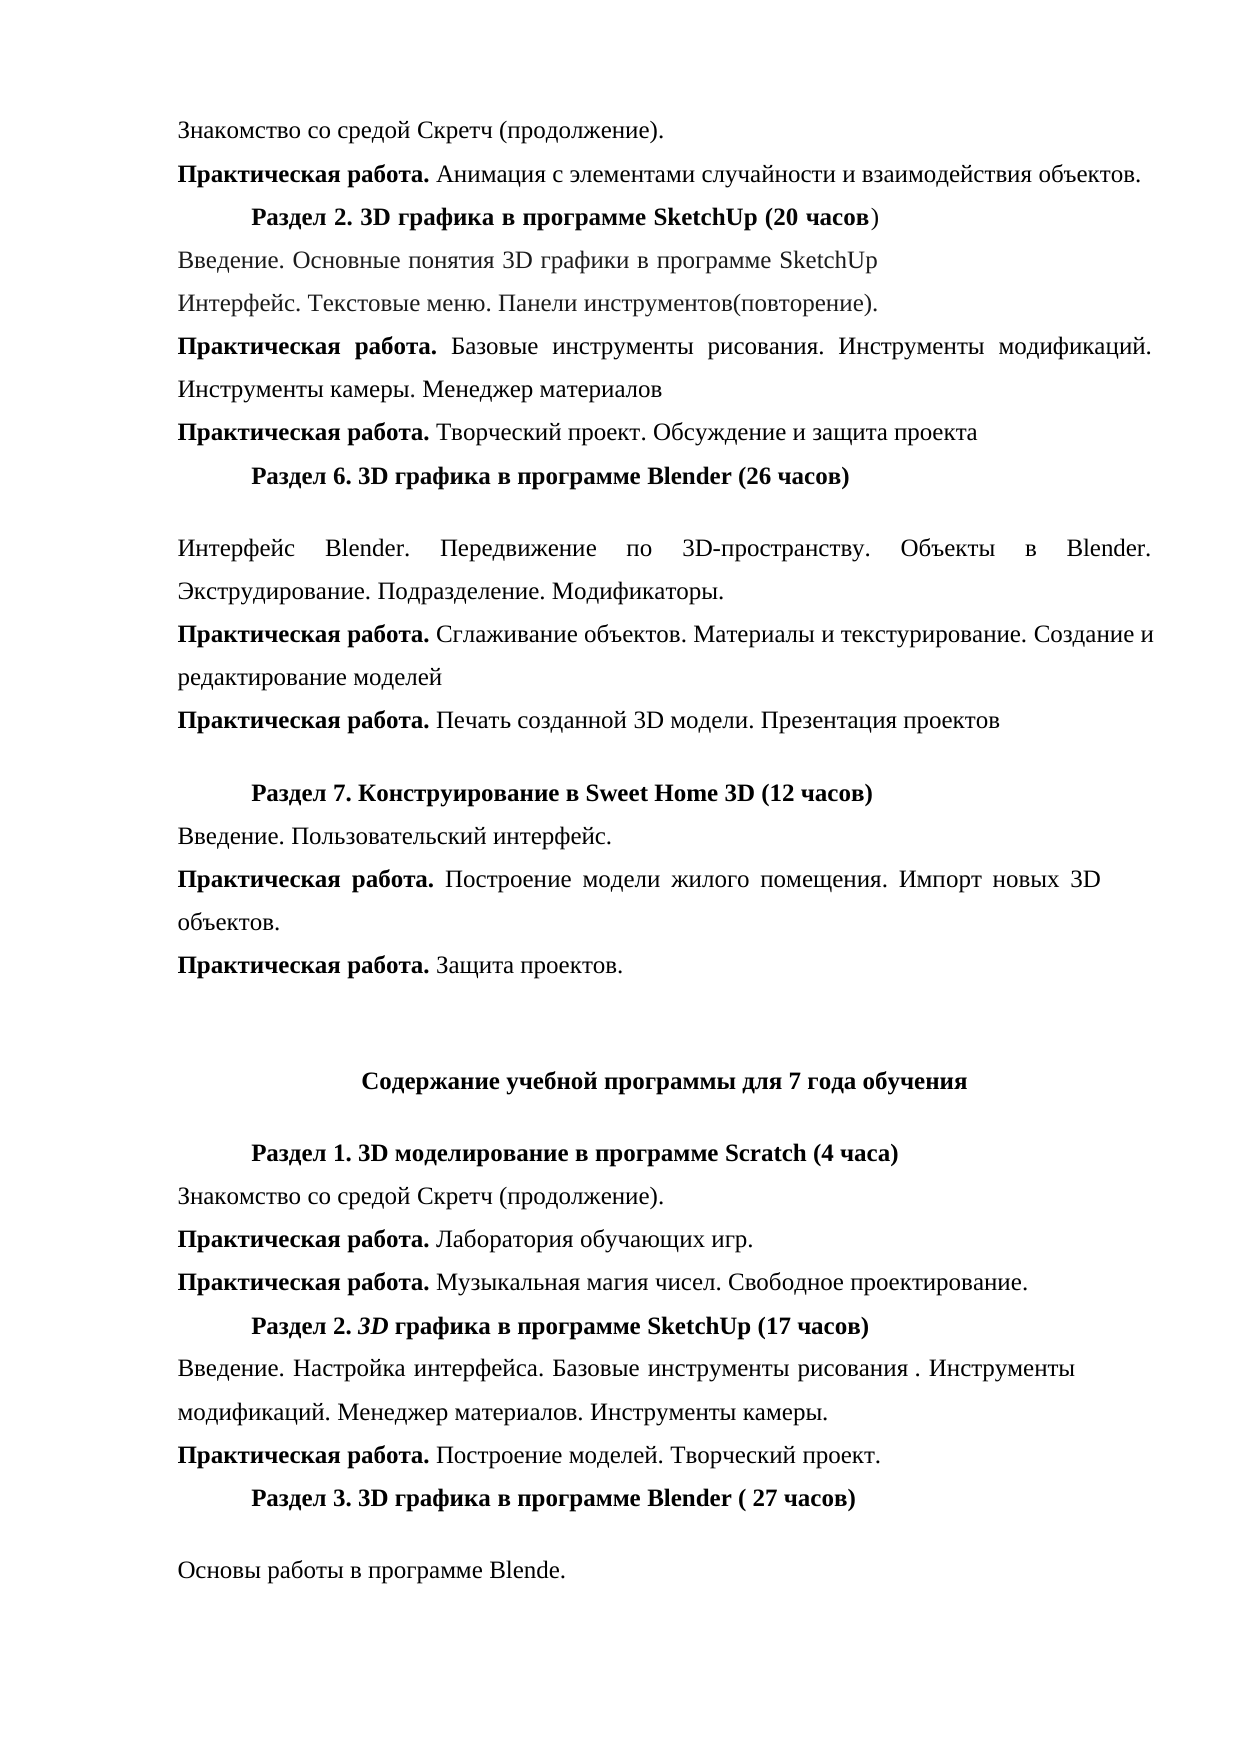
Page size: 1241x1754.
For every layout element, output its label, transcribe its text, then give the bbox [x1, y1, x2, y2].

subtitle Раздел 7. Конструирование в Sweet Home 3D (12 часов) [251, 778, 1236, 807]
text Интерфейс Blender. Передвижение по 3D-пространству. Объекты в Blender. Экструдирование. Подразделение. Модификаторы. [177, 533, 1152, 605]
text Практическая работа. Сглаживание объектов. Материалы и текстурирование. Создание и редактирование моделей [177, 619, 1236, 691]
text Основы работы в программе Blende. [177, 1555, 1236, 1584]
text Практическая работа. Анимация с элементами случайности и взаимодействия объектов. [177, 159, 1236, 187]
text Введение. Пользовательский интерфейс. [177, 821, 1236, 849]
text Практическая работа. Базовые инструменты рисования. Инструменты модификаций. Инструменты камеры. Менеджер материалов [177, 331, 1152, 403]
text Практическая работа. Творческий проект. Обсуждение и защита проекта [177, 417, 1236, 446]
text Практическая работа. Печать созданной 3D модели. Презентация проектов [177, 706, 1236, 734]
text Знакомство со средой Скретч (продолжение). [177, 1181, 1236, 1210]
text Раздел 6. 3D графика в программе Blender (26 часов) [251, 461, 1236, 490]
text Раздел 2. 3D графика в программе SketchUp (20 часов) Введение. Основные понятия 3D графики в программе SketchUp Интерфейс. Текстовые меню. Панели инструментов(повторение). [177, 202, 879, 317]
text Введение. Настройка интерфейса. Базовые инструменты рисования . Инструменты модификаций. Менеджер материалов. Инструменты камеры. [177, 1353, 1151, 1425]
text Практическая работа. Построение модели жилого помещения. Импорт новых 3D объектов. [177, 864, 1151, 936]
subtitle Раздел 2. 3D графика в программе SketchUp (17 часов) [251, 1311, 1236, 1339]
text Практическая работа. Лаборатория обучающих игр. [177, 1224, 1236, 1253]
subtitle Содержание учебной программы для 7 года обучения Раздел 1. 3D моделирование в программе Scratch (4 часа) [251, 1023, 969, 1167]
text Практическая работа. Построение моделей. Творческий проект. [177, 1440, 1236, 1468]
subtitle Раздел 3. 3D графика в программе Blender ( 27 часов) [251, 1483, 1236, 1512]
text Практическая работа. Защита проектов. [177, 950, 1236, 979]
text Знакомство со средой Скретч (продолжение). [177, 115, 1236, 144]
text Практическая работа. Музыкальная магия чисел. Свободное проектирование. [177, 1267, 1236, 1296]
